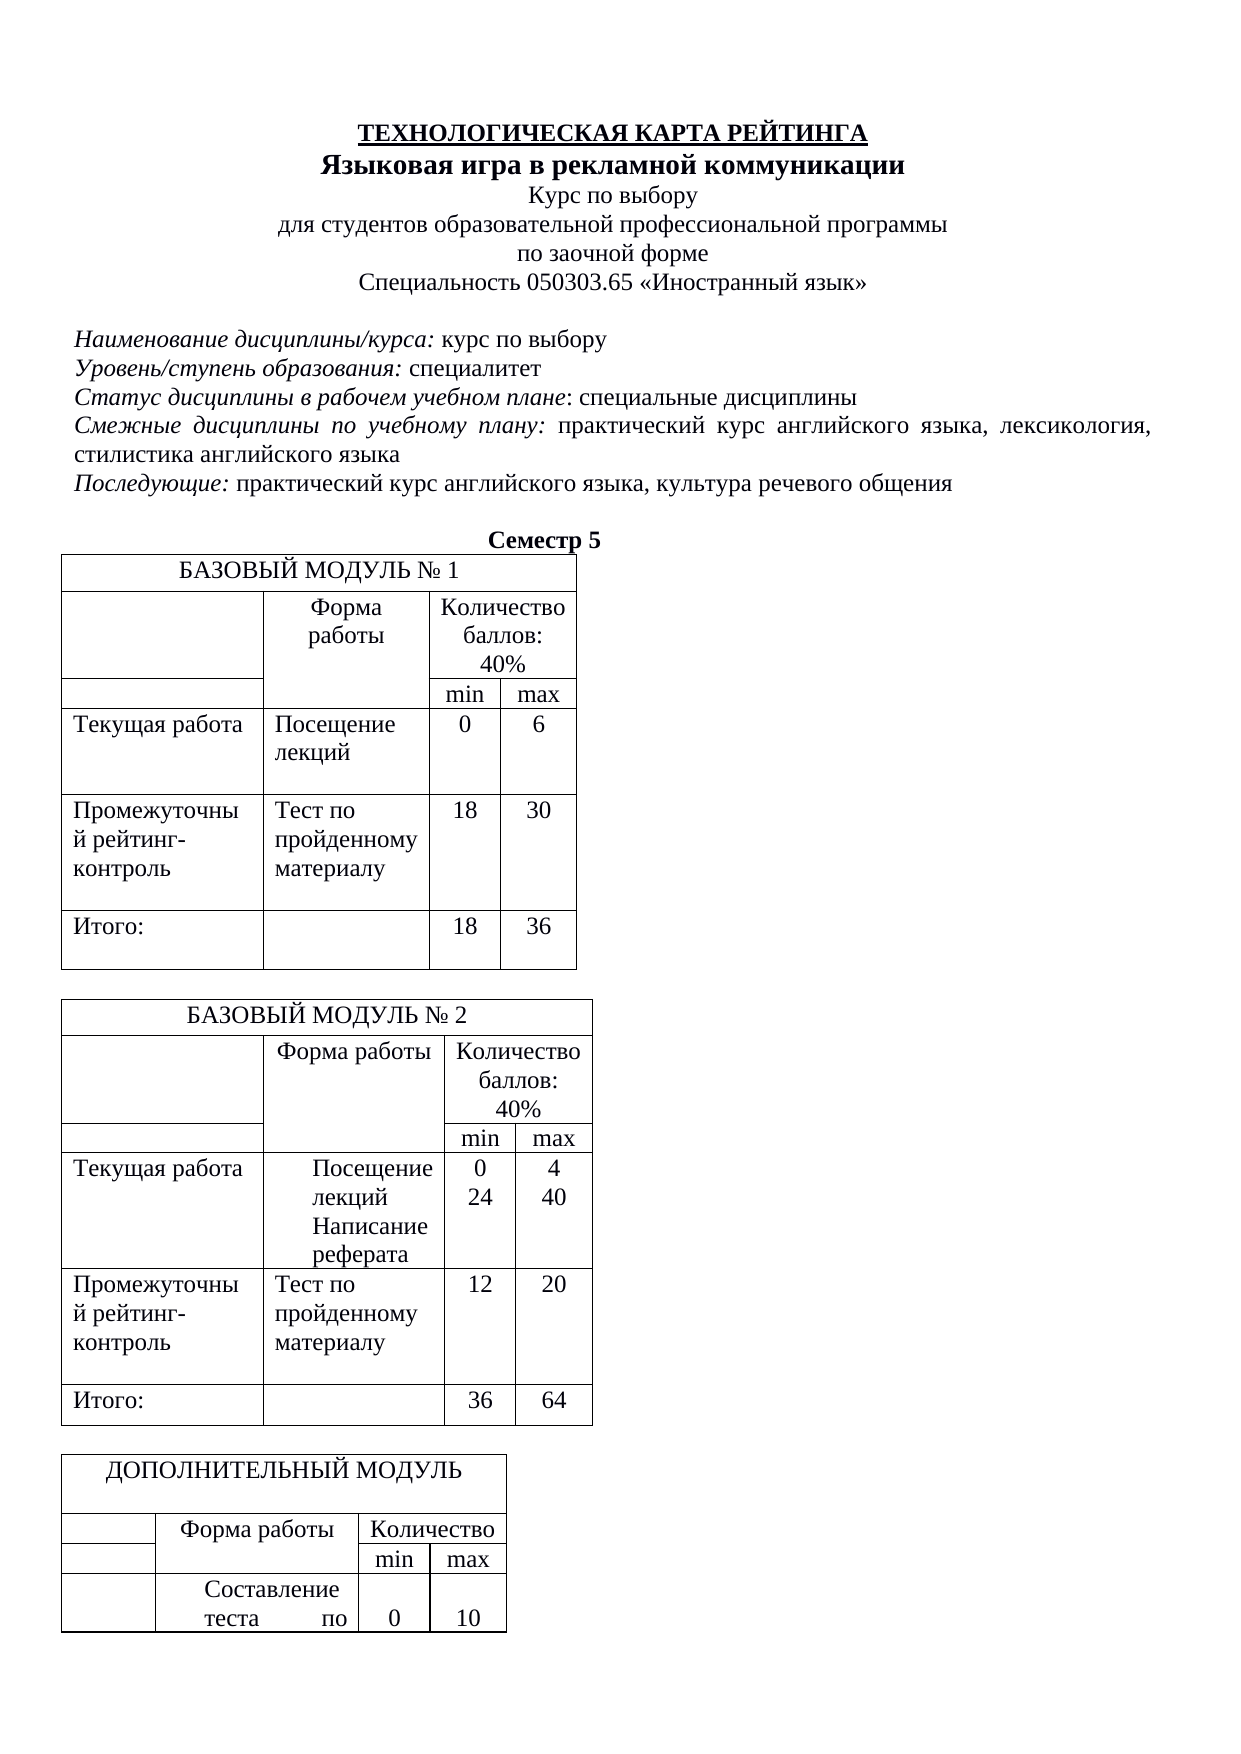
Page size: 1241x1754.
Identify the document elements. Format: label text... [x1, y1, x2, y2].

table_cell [156, 1574, 358, 1631]
text Семестр 5 [295, 525, 1152, 554]
table_cell min [359, 1544, 429, 1573]
text ТЕХНОЛОГИЧЕСКАЯ КАРТА РЕЙТИНГА [74, 118, 1152, 147]
table_cell Итого: [62, 1385, 263, 1424]
table_cell Итого: [62, 911, 263, 969]
table_cell 18 [430, 795, 500, 910]
table_cell [62, 1574, 155, 1631]
table_cell 20 [516, 1269, 592, 1384]
table_cell 10 [431, 1574, 506, 1631]
table_cell [62, 1036, 263, 1122]
table_cell min [445, 1124, 515, 1152]
text по заочной форме [74, 238, 1152, 267]
text Последующие: практический курс английского языка, культура речевого общения [74, 468, 1152, 497]
table_cell Текущая работа [62, 709, 263, 794]
table_cell 0 [430, 709, 500, 794]
table_cell Посещение лекций [264, 709, 429, 794]
table_cell [62, 1514, 155, 1543]
table_header БАЗОВЫЙ МОДУЛЬ № 2 [62, 1000, 592, 1035]
text Языковая игра в рекламной коммуникации [74, 147, 1152, 180]
text для студентов образовательной профессиональной программы [74, 209, 1152, 238]
table_cell Посещение лекций Написание реферата [264, 1153, 444, 1268]
table_cell [62, 592, 263, 678]
table_cell Промежуточный рейтинг-контроль [62, 1269, 263, 1384]
table_header ДОПОЛНИТЕЛЬНЫЙ МОДУЛЬ [62, 1455, 506, 1513]
text Наименование дисциплины/курса: курс по выбору [74, 324, 1152, 353]
table_cell Форма работы [264, 592, 429, 708]
table_cell Количество баллов: 40% [430, 592, 576, 678]
text Cпециальность 050303.65 «Иностранный язык» [74, 267, 1152, 295]
table_cell 36 [445, 1385, 515, 1424]
text Статус дисциплины в рабочем учебном плане: специальные дисциплины [74, 382, 1152, 410]
table_cell max [516, 1124, 592, 1152]
table_cell 18 [430, 911, 500, 969]
table_cell Тест по пройденному материалу [264, 1269, 444, 1384]
table_cell 6 [501, 709, 576, 794]
table_cell 4 40 [516, 1153, 592, 1268]
table_cell [264, 911, 429, 969]
table_cell Количество баллов: 40% [445, 1036, 592, 1122]
table_cell max [431, 1544, 506, 1573]
text Курс по выбору [74, 180, 1152, 209]
table_cell 12 [445, 1269, 515, 1384]
table_cell min [430, 679, 500, 708]
table_cell Форма работы [264, 1036, 444, 1152]
table_cell max [501, 679, 576, 708]
table_cell Тест по пройденному материалу [264, 795, 429, 910]
table_cell Форма работы [156, 1514, 358, 1573]
table_cell Текущая работа [62, 1153, 263, 1268]
table_cell 64 [516, 1385, 592, 1424]
table_header БАЗОВЫЙ МОДУЛЬ № 1 [62, 555, 576, 591]
text Смежные дисциплины по учебному плану: практический курс английского языка, лексикология, стилистика английского языка [74, 410, 1152, 468]
text Уровень/ступень образования: специалитет [74, 353, 1152, 382]
table_cell 0 24 [445, 1153, 515, 1268]
table_cell 36 [501, 911, 576, 969]
table_cell 30 [501, 795, 576, 910]
table_cell 0 [359, 1574, 429, 1631]
table_cell [264, 1385, 444, 1424]
table_cell Промежуточный рейтинг-контроль [62, 795, 263, 910]
table_cell Количество баллов: 10 % [359, 1514, 506, 1543]
